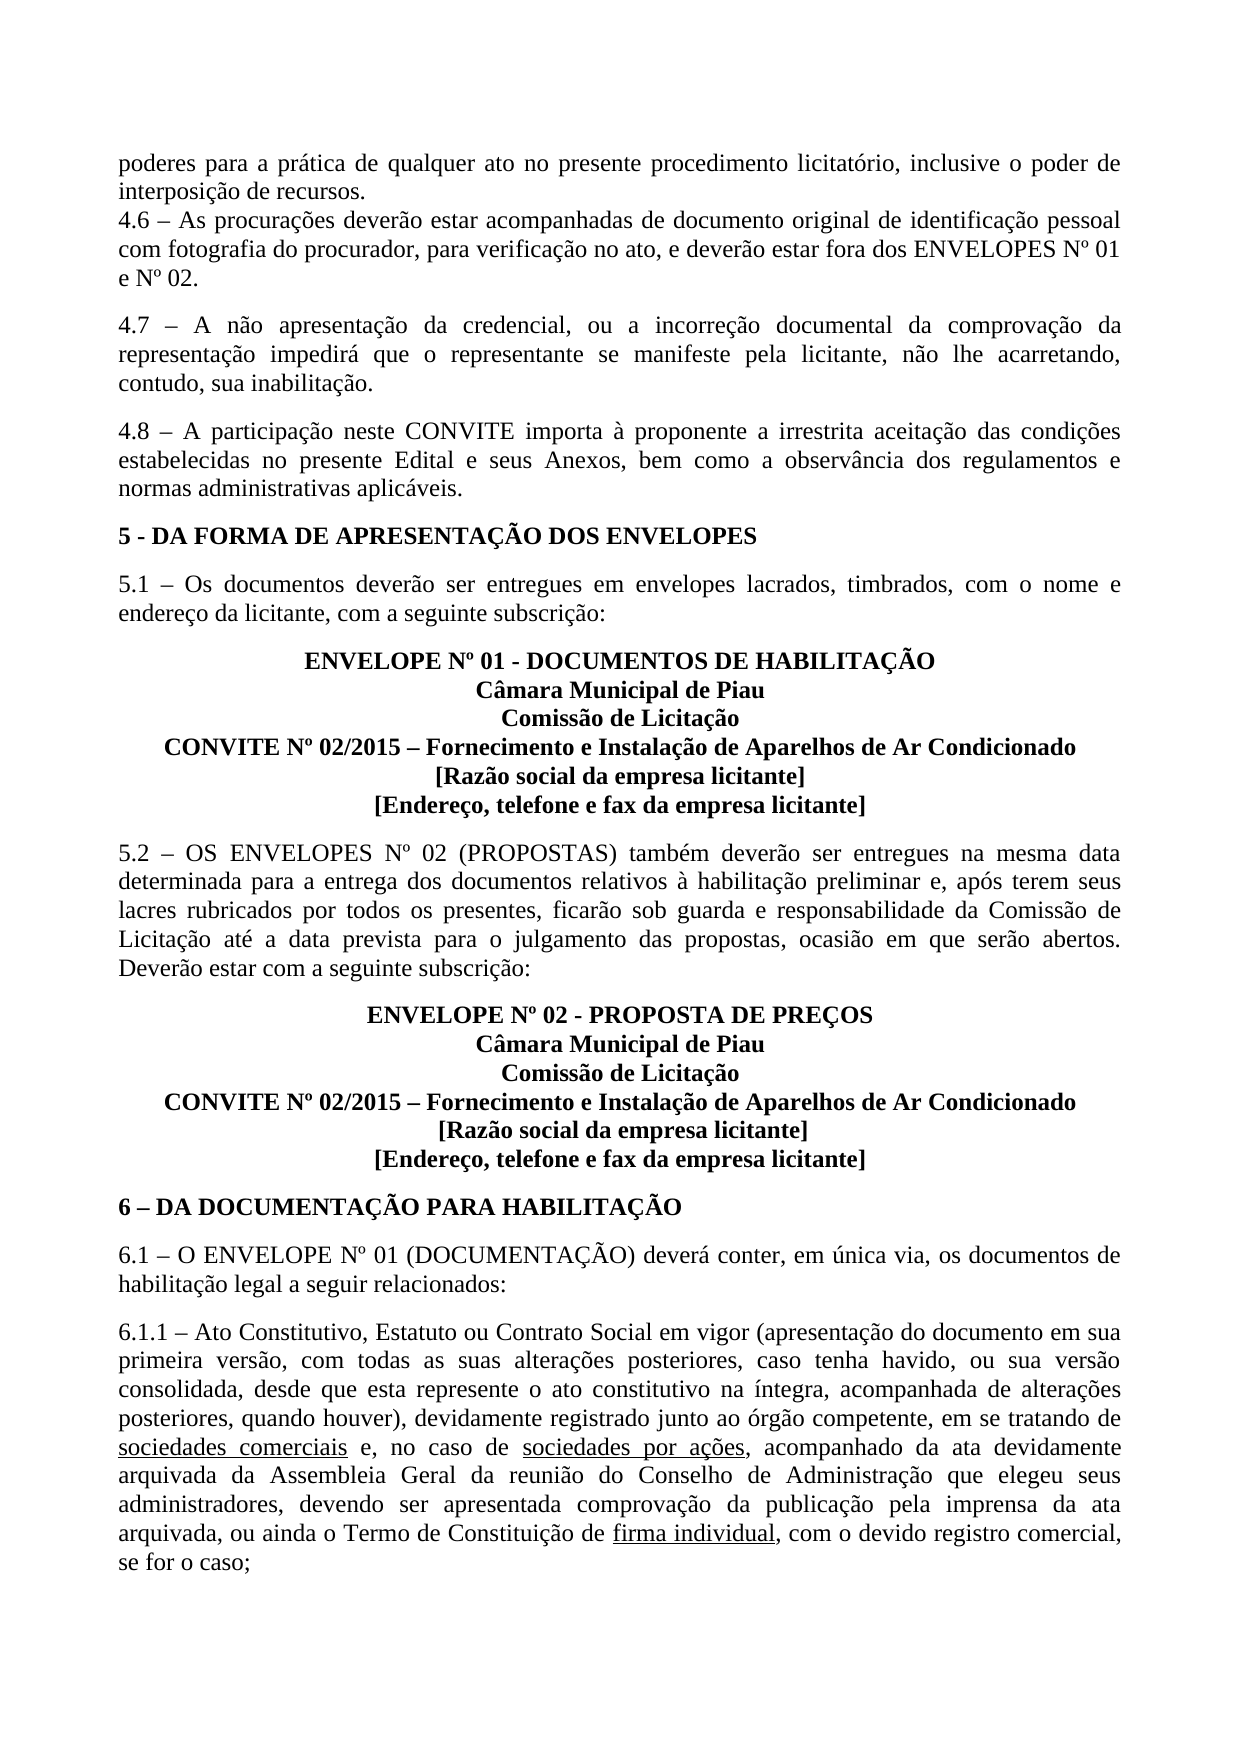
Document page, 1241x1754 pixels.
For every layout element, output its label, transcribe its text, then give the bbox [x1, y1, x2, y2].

text 4.8 – A participação neste CONVITE importa à proponente a irrestrita aceitação das condições estabelecidas no presente Edital e seus Anexos, bem como a observância dos regulamentos e normas administrativas aplicáveis. [118, 416, 1122, 502]
text 5.2 – OS ENVELOPES Nº 02 (PROPOSTAS) também deverão ser entregues na mesma data determinada para a entrega dos documentos relativos à habilitação preliminar e, após terem seus lacres rubricados por todos os presentes, ficarão sob guarda e responsabilidade da Comissão de Licitação até a data prevista para o julgamento das propostas, ocasião em que serão abertos. Deverão estar com a seguinte subscrição: [118, 838, 1122, 981]
text 4.6 – As procurações deverão estar acompanhadas de documento original de identificação pessoal com fotografia do procurador, para verificação no ato, e deverão estar fora dos ENVELOPES Nº 01 e Nº 02. [118, 205, 1122, 291]
text 6.1.1 – Ato Constitutivo, Estatuto ou Contrato Social em vigor (apresentação do documento em sua primeira versão, com todas as suas alterações posteriores, caso tenha havido, ou sua versão consolidada, desde que esta represente o ato constitutivo na íntegra, acompanhada de alterações posteriores, quando houver), devidamente registrado junto ao órgão competente, em se tratando de sociedades comerciais e, no caso de sociedades por ações, acompanhado da ata devidamente arquivada da Assembleia Geral da reunião do Conselho de Administração que elegeu seus administradores, devendo ser apresentada comprovação da publicação pela imprensa da ata arquivada, ou ainda o Termo de Constituição de firma individual, com o devido registro comercial, se for o caso; [118, 1317, 1122, 1576]
text ENVELOPE Nº 01 - DOCUMENTOS DE HABILITAÇÃO [118, 646, 1122, 675]
text Comissão de Licitação [118, 703, 1122, 732]
text [Endereço, telefone e fax da empresa licitante] [118, 1144, 1122, 1173]
text [Endereço, telefone e fax da empresa licitante] [118, 790, 1122, 818]
text ENVELOPE Nº 02 - PROPOSTA DE PREÇOS [118, 1001, 1122, 1029]
text 4.7 – A não apresentação da credencial, ou a incorreção documental da comprovação da representação impedirá que o representante se manifeste pela licitante, não lhe acarretando, contudo, sua inabilitação. [118, 311, 1122, 397]
text CONVITE Nº 02/2015 – Fornecimento e Instalação de Aparelhos de Ar Condicionado [118, 732, 1122, 761]
text Câmara Municipal de Piau [118, 1029, 1122, 1058]
text [Razão social da empresa licitante] [118, 761, 1122, 790]
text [118, 148, 1122, 205]
text 6.1 – O ENVELOPE Nº 01 (DOCUMENTAÇÃO) deverá conter, em única via, os documentos de habilitação legal a seguir relacionados: [118, 1240, 1122, 1298]
text CONVITE Nº 02/2015 – Fornecimento e Instalação de Aparelhos de Ar Condicionado [118, 1087, 1122, 1116]
text 5 - DA FORMA DE APRESENTAÇÃO DOS ENVELOPES [118, 521, 1122, 550]
text Comissão de Licitação [118, 1058, 1122, 1087]
text 6 – DA DOCUMENTAÇÃO PARA HABILITAÇÃO [118, 1192, 1122, 1221]
text Câmara Municipal de Piau [118, 675, 1122, 703]
text [Razão social da empresa licitante] [118, 1116, 1122, 1144]
text 5.1 – Os documentos deverão ser entregues em envelopes lacrados, timbrados, com o nome e endereço da licitante, com a seguinte subscrição: [118, 569, 1122, 627]
